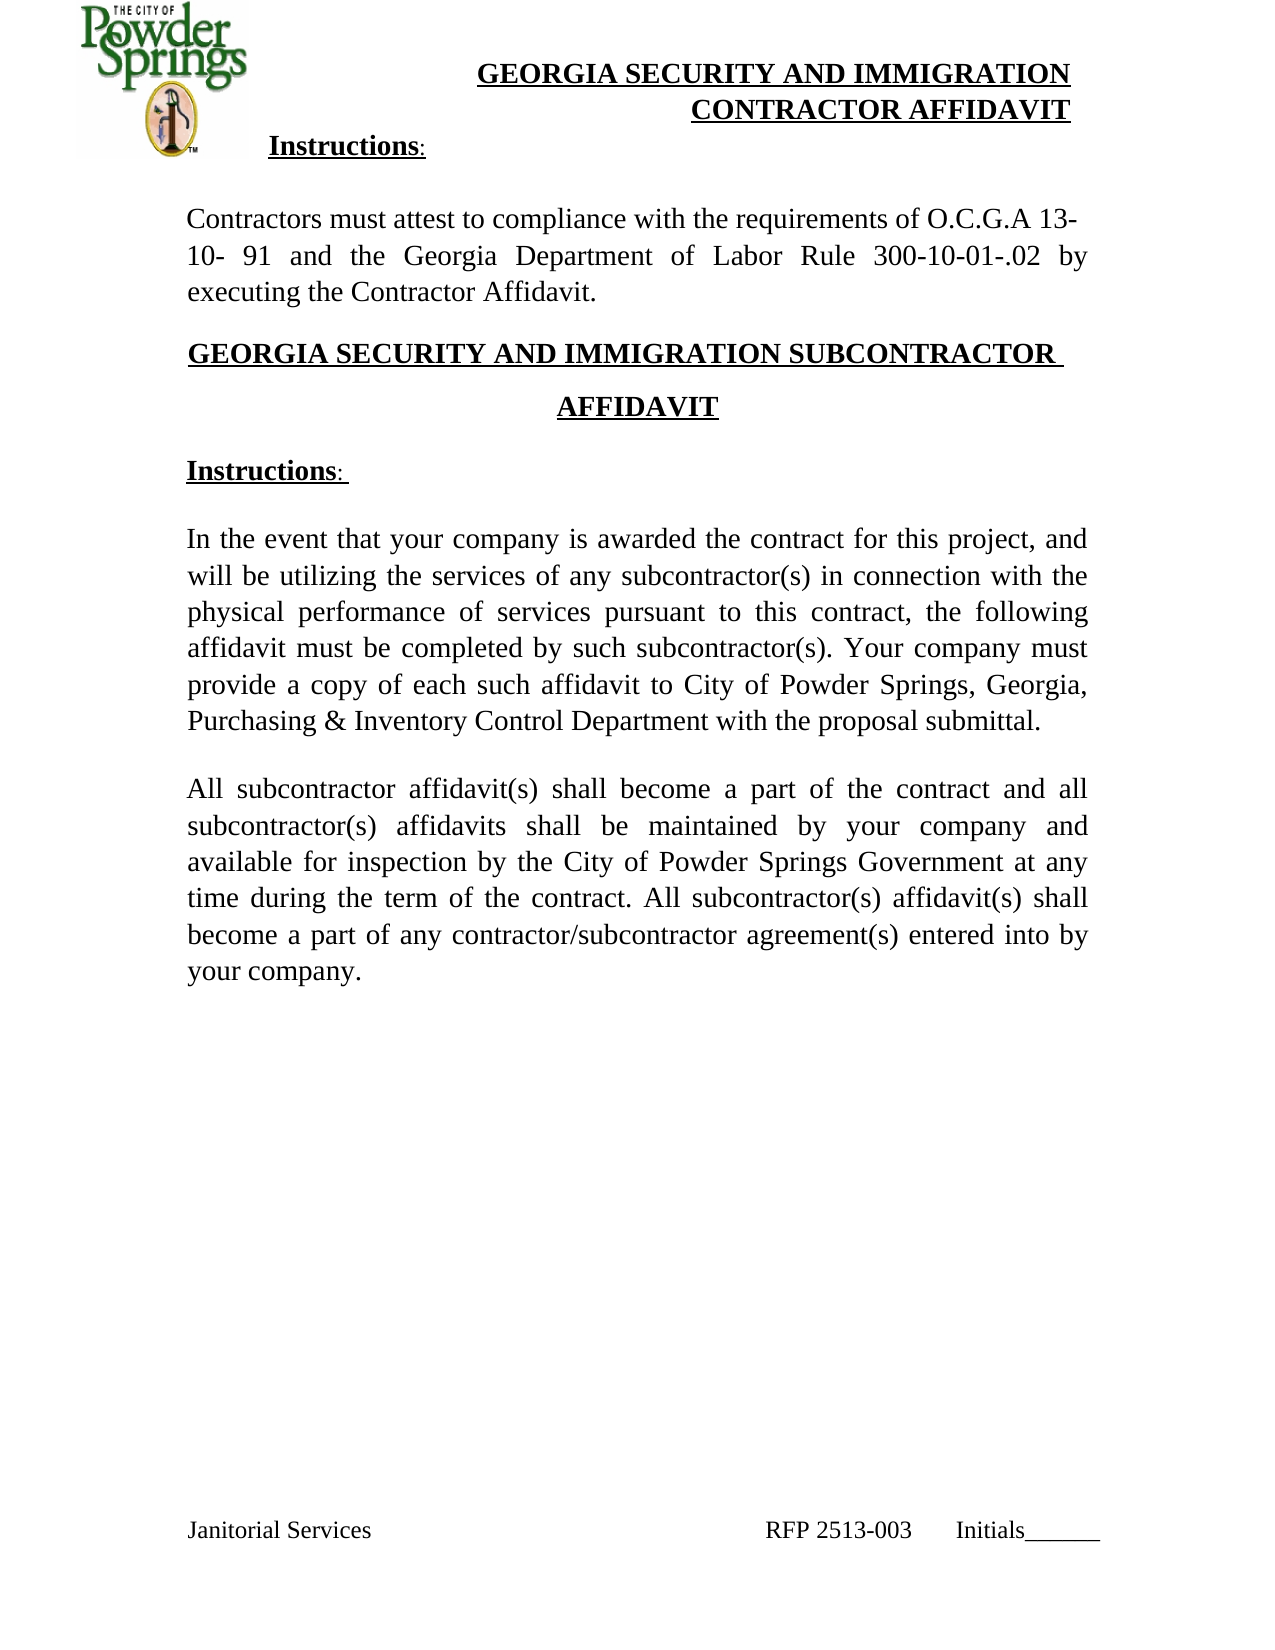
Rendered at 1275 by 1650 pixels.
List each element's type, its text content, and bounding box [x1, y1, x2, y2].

text Instructions: [186, 128, 1162, 162]
text In the event that your company is awarded the contract for this project, and will be utilizing the services of any subcontractor(s) in connection with the physical performance of services pursuant to this contract, the following affidavit must be completed by such subcontractor(s). Your company must provide a copy of each such affidavit to City of Powder Springs, Georgia, Purchasing & Inventory Control Department with the proposal submittal. [186, 521, 1089, 737]
text All subcontractor affidavit(s) shall become a part of the contract and all subcontractor(s) affidavits shall be maintained by your company and available for inspection by the City of Powder Springs Government at any time during the term of the contract. All subcontractor(s) affidavit(s) shall become a part of any contractor/subcontractor agreement(s) entered into by your company. [186, 771, 1089, 987]
text 10- 91 and the Georgia Department of Labor Rule 300-10-01-.02 by executing the Contractor Affidavit. [186, 238, 1089, 308]
picture [75, 0, 250, 159]
text Instructions: [186, 453, 1162, 487]
text GEORGIA SECURITY AND IMMIGRATION CONTRACTOR AFFIDAVIT [250, 56, 1071, 126]
text GEORGIA SECURITY AND IMMIGRATION SUBCONTRACTOR [187, 336, 1162, 369]
text Contractors must attest to compliance with the requirements of O.C.G.A 13- [186, 201, 1089, 235]
text AFFIDAVIT [187, 389, 1087, 422]
